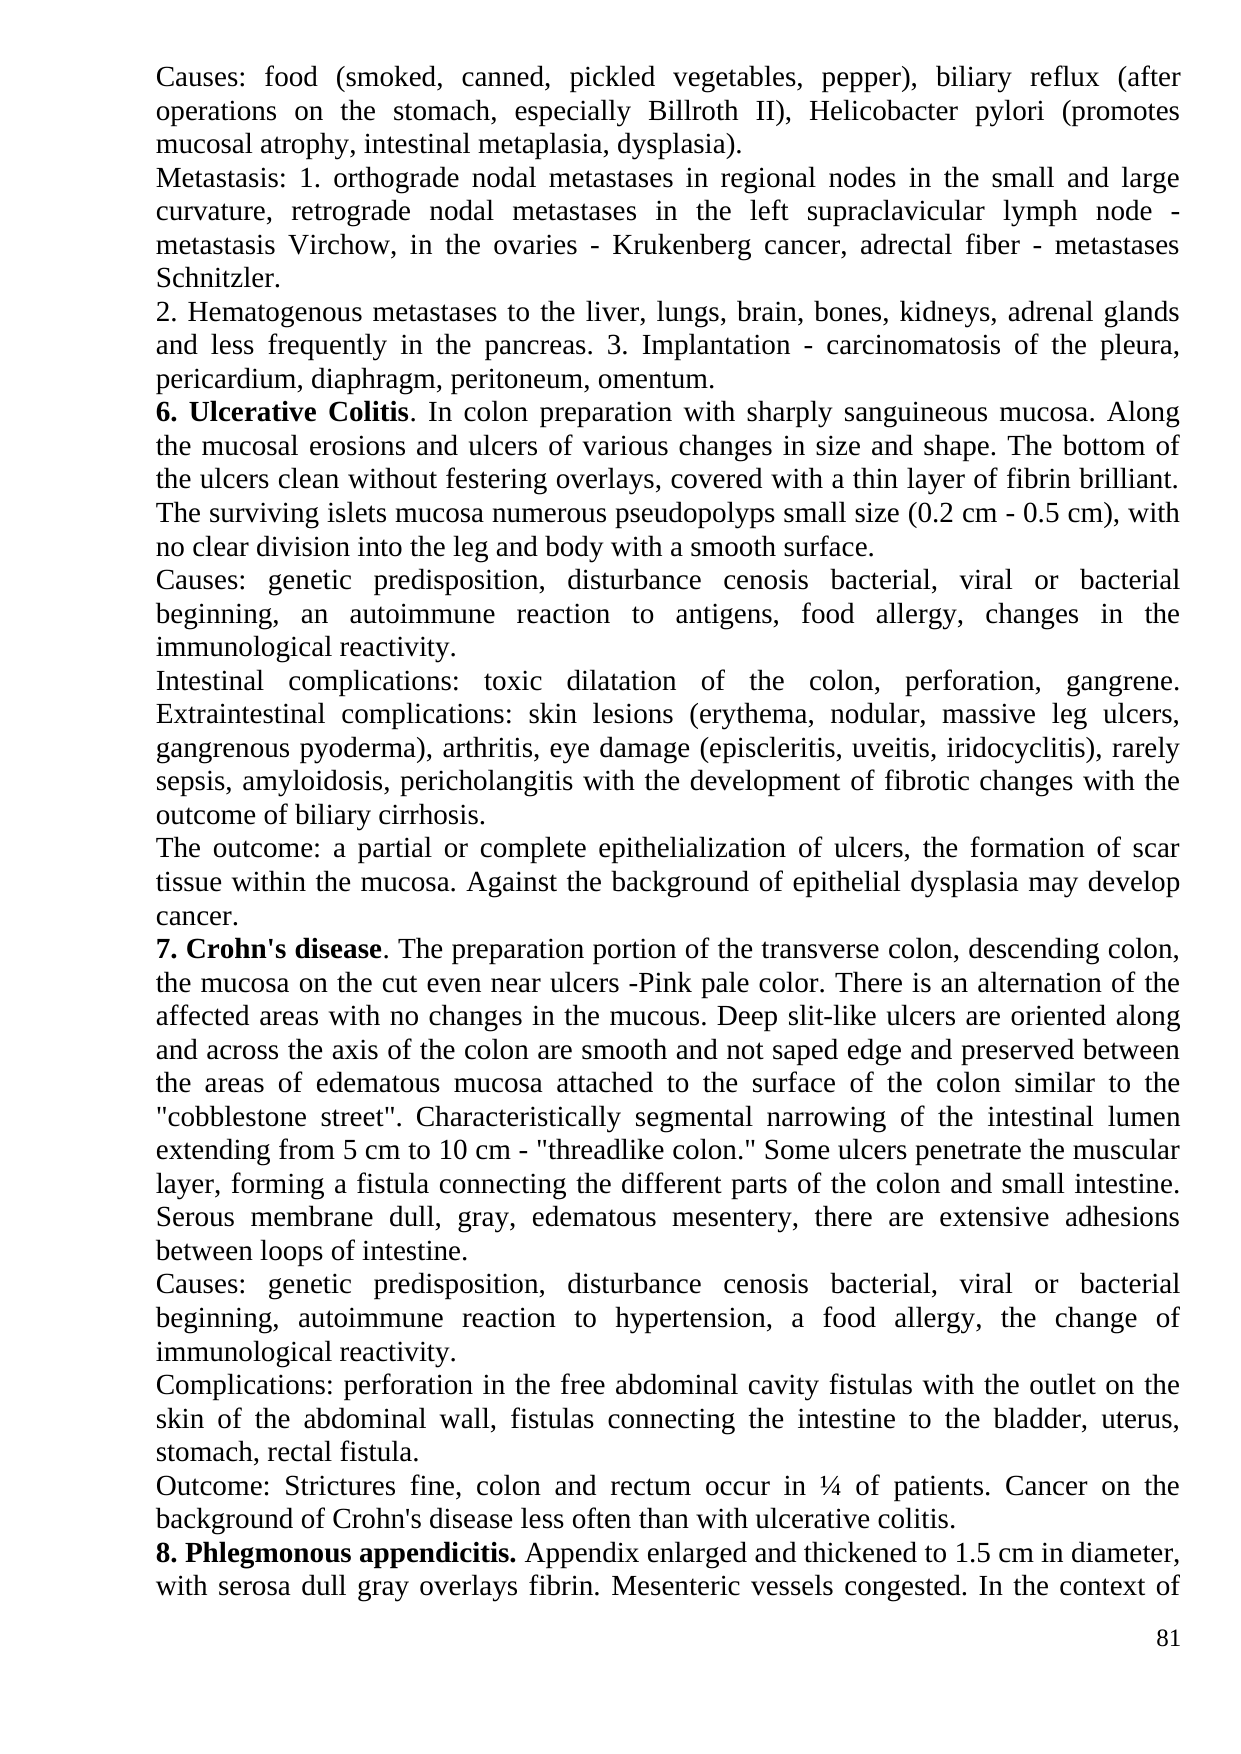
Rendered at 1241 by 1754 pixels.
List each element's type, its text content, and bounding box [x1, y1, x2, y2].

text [156, 1535, 1181, 1602]
text 2. Hematogenous metastases to the liver, lungs, brain, bones, kidneys, adrenal glands and less frequently in the pancreas. 3. Implantation - carcinomatosis of the pleura, pericardium, diaphragm, peritoneum, omentum. [156, 294, 1181, 394]
text 7. Crohn's disease. The preparation portion of the transverse colon, descending colon, the mucosa on the cut even near ulcers -Pink pale color. There is an alternation of the affected areas with no changes in the mucous. Deep slit-like ulcers are oriented along and across the axis of the colon are smooth and not saped edge and preserved between the areas of edematous mucosa attached to the surface of the colon similar to the "cobblestone street". Characteristically segmental narrowing of the intestinal lumen extending from 5 cm to 10 cm - "threadlike colon." Some ulcers penetrate the muscular layer, forming a fistula connecting the different parts of the colon and small intestine. Serous membrane dull, gray, edematous mesentery, there are extensive adhesions between loops of intestine. [156, 931, 1181, 1267]
text Causes: food (smoked, canned, pickled vegetables, pepper), biliary reflux (after operations on the stomach, especially Billroth II), Helicobacter pylori (promotes mucosal atrophy, intestinal metaplasia, dysplasia). [156, 59, 1181, 160]
text Causes: genetic predisposition, disturbance cenosis bacterial, viral or bacterial beginning, autoimmune reaction to hypertension, a food allergy, the change of immunological reactivity. [156, 1267, 1181, 1367]
text 6. Ulcerative Colitis. In colon preparation with sharply sanguineous mucosa. Along the mucosal erosions and ulcers of various changes in size and shape. The bottom of the ulcers clean without festering overlays, covered with a thin layer of fibrin brilliant. The surviving islets mucosa numerous pseudopolyps small size (0.2 cm - 0.5 cm), with no clear division into the leg and body with a smooth surface. [156, 394, 1181, 562]
text Intestinal complications: toxic dilatation of the colon, perforation, gangrene. Extraintestinal complications: skin lesions (erythema, nodular, massive leg ulcers, gangrenous pyoderma), arthritis, eye damage (episcleritis, uveitis, iridocyclitis), rarely sepsis, amyloidosis, pericholangitis with the development of fibrotic changes with the outcome of biliary cirrhosis. [156, 663, 1181, 831]
text Complications: perforation in the free abdominal cavity fistulas with the outlet on the skin of the abdominal wall, fistulas connecting the intestine to the bladder, uterus, stomach, rectal fistula. [156, 1367, 1181, 1468]
text Outcome: Strictures fine, colon and rectum occur in ¼ of patients. Cancer on the background of Crohn's disease less often than with ulcerative colitis. [156, 1468, 1181, 1535]
text The outcome: a partial or complete epithelialization of ulcers, the formation of scar tissue within the mucosa. Against the background of epithelial dysplasia may develop cancer. [156, 831, 1181, 931]
text Metastasis: 1. orthograde nodal metastases in regional nodes in the small and large curvature, retrograde nodal metastases in the left supraclavicular lymph node - metastasis Virchow, in the ovaries - Krukenberg cancer, adrectal fiber - metastases Schnitzler. [156, 160, 1181, 294]
text Causes: genetic predisposition, disturbance cenosis bacterial, viral or bacterial beginning, an autoimmune reaction to antigens, food allergy, changes in the immunological reactivity. [156, 562, 1181, 663]
